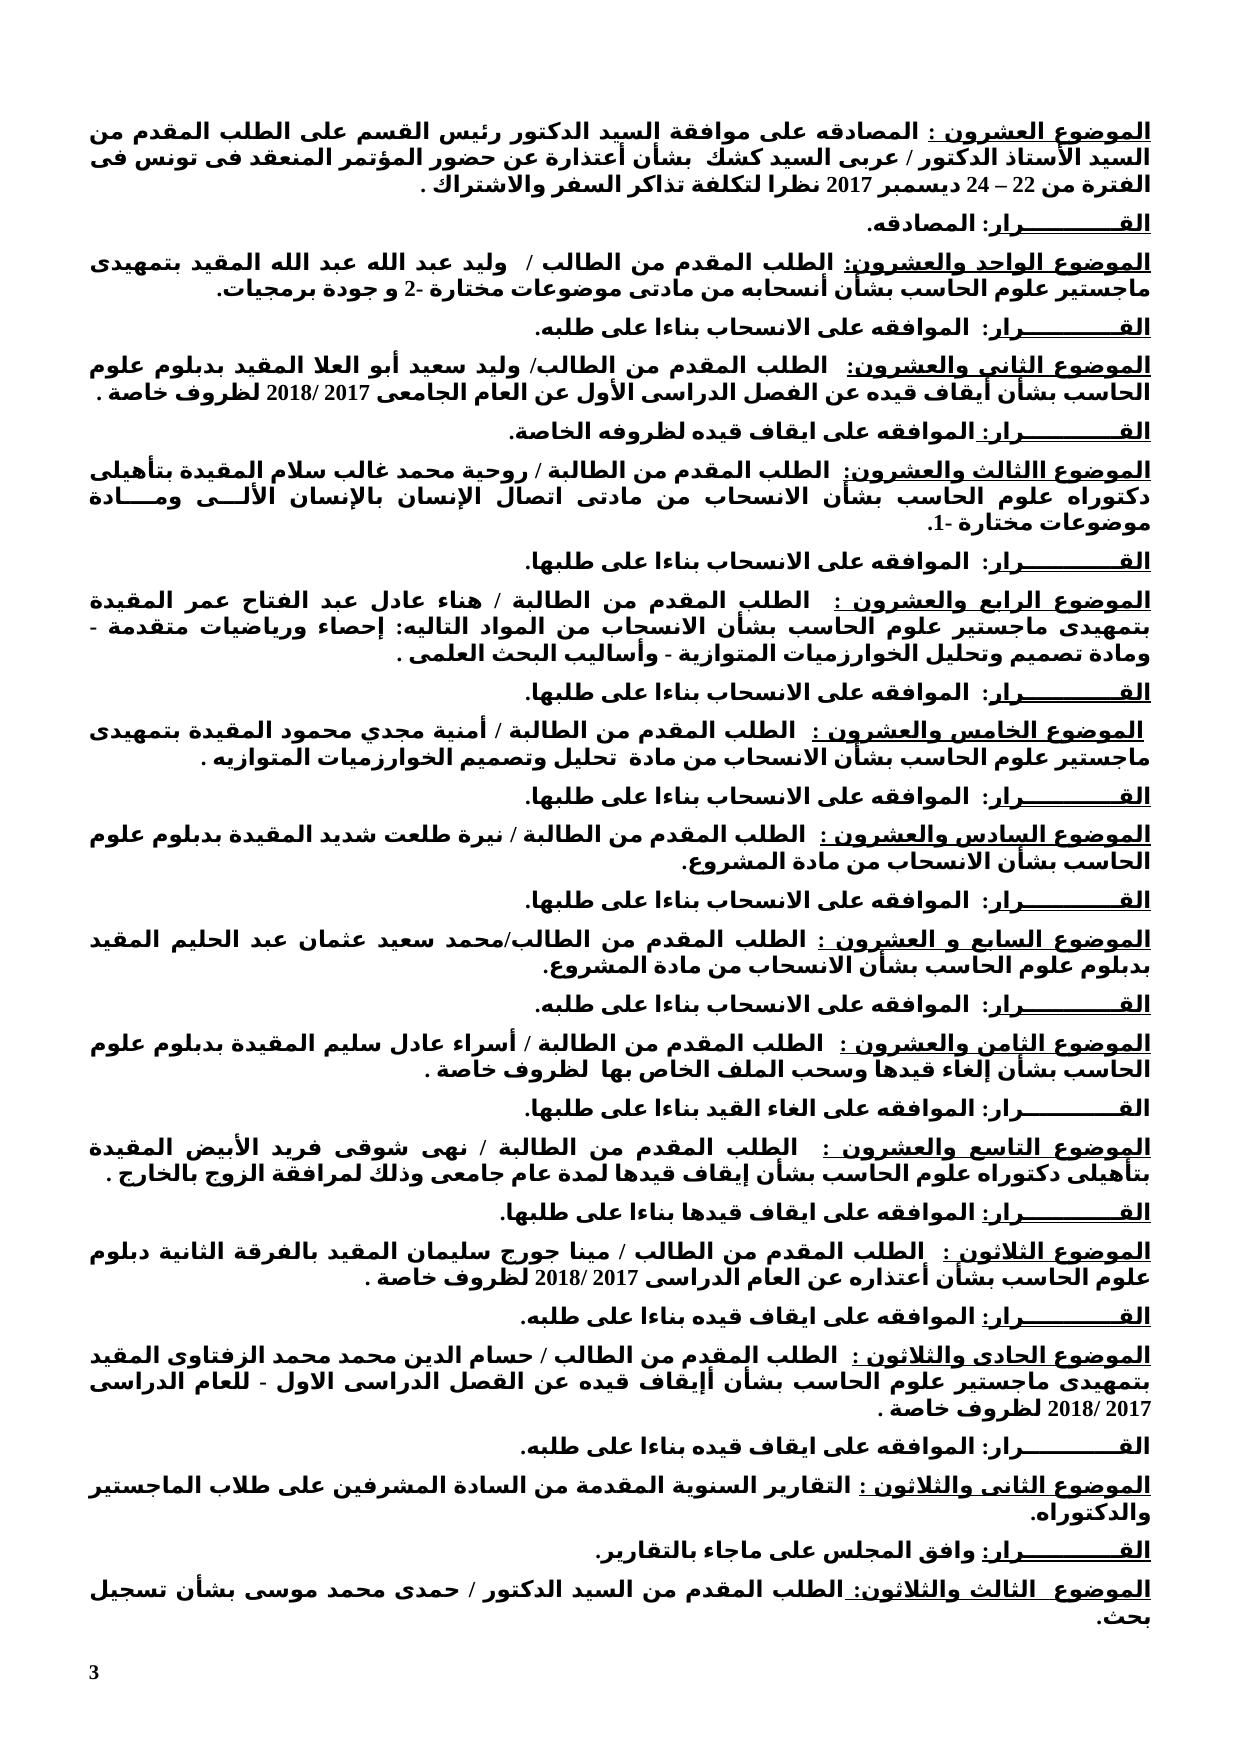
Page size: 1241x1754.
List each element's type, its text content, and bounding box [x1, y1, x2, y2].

text الموضوع الحادى والثلاثون : الطلب المقدم من الطالب / حسام الدين محمد محمد الزفتاوى المقيد بتمهيدى ماجستير علوم الحاسب بشأن أإيقاف قيده عن القصل الدراسى الاول - للعام الدراسى 2017 /2018 لظروف خاصة . [89, 1342, 1152, 1421]
text الموضوع السابع و العشرون : الطلب المقدم من الطالب/محمد سعيد عثمان عبد الحليم المقيد بدبلوم علوم الحاسب بشأن الانسحاب من مادة المشروع. [89, 926, 1152, 978]
text القــــــــــــرار: الموافقه على الانسحاب بناءا على طلبها. [89, 679, 1152, 705]
text الموضوع الثانى والثلاثون : التقارير السنوية المقدمة من السادة المشرفين على طلاب الماجستير والدكتوراه. [89, 1472, 1152, 1525]
text القــــــــــــرار: الموافقه على الغاء القيد بناءا على طلبها. [89, 1095, 1152, 1121]
text القــــــــــــرار: الموافقه على الانسحاب بناءا على طلبه. [89, 991, 1152, 1017]
text القــــــــــــرار: وافق المجلس على ماجاء بالتقارير. [89, 1537, 1152, 1564]
text القــــــــــــرار: الموافقه على ايقاف قيده بناءا على طلبه. [89, 1303, 1152, 1329]
text القــــــــــــرار: الموافقه على ايقاف قيده لظروفه الخاصة. [89, 418, 1152, 444]
text الموضوع السادس والعشرون : الطلب المقدم من الطالبة / نيرة طلعت شديد المقيدة بدبلوم علوم الحاسب بشأن الانسحاب من مادة المشروع. [89, 822, 1152, 874]
text القــــــــــــرار: الموافقه على الانسحاب بناءا على طلبها. [89, 783, 1152, 809]
text القــــــــــــرار: الموافقه على الانسحاب بناءا على طلبها. [89, 887, 1152, 913]
text الموضوع الثامن والعشرون : الطلب المقدم من الطالبة / أسراء عادل سليم المقيدة بدبلوم علوم الحاسب بشأن إلغاء قيدها وسحب الملف الخاص بها لظروف خاصة . [89, 1030, 1152, 1082]
text الموضوع التاسع والعشرون : الطلب المقدم من الطالبة / نهى شوقى فريد الأبيض المقيدة بتأهيلى دكتوراه علوم الحاسب بشأن إيقاف قيدها لمدة عام جامعى وذلك لمرافقة الزوج بالخارج . [89, 1134, 1152, 1186]
text الموضوع العشرون : المصادقه على موافقة السيد الدكتور رئيس القسم على الطلب المقدم من السيد الأستاذ الدكتور / عربى السيد كشك بشأن أعتذارة عن حضور المؤتمر المنعقد فى تونس فى الفترة من 22 – 24 ديسمبر 2017 نظرا لتكلفة تذاكر السفر والاشتراك . [89, 118, 1152, 197]
text الموضوع الثالث والثلاثون: الطلب المقدم من السيد الدكتور / حمدى محمد موسى بشأن تسجيل بحث. [89, 1576, 1152, 1629]
text القــــــــــــرار: الموافقه على ايقاف قيدها بناءا على طلبها. [89, 1199, 1152, 1225]
text الموضوع الثانى والعشرون: الطلب المقدم من الطالب/ وليد سعيد أبو العلا المقيد بدبلوم علوم الحاسب بشأن أيقاف قيده عن الفصل الدراسى الأول عن العام الجامعى 2017 /2018 لظروف خاصة . [89, 353, 1152, 405]
text القــــــــــــرار: الموافقه على الانسحاب بناءا على طلبها. [89, 548, 1152, 574]
text الموضوع الرابع والعشرون : الطلب المقدم من الطالبة / هناء عادل عبد الفتاح عمر المقيدة بتمهيدى ماجستير علوم الحاسب بشأن الانسحاب من المواد التاليه: إحصاء ورياضيات متقدمة - ومادة تصميم وتحليل الخوارزميات المتوازية - وأساليب البحث العلمى . [89, 587, 1152, 666]
text الموضوع الخامس والعشرون : الطلب المقدم من الطالبة / أمنية مجدي محمود المقيدة بتمهيدى ماجستير علوم الحاسب بشأن الانسحاب من مادة تحليل وتصميم الخوارزميات المتوازيه . [89, 717, 1152, 770]
text القــــــــــــرار: الموافقه على ايقاف قيده بناءا على طلبه. [89, 1433, 1152, 1460]
text الموضوع الثلاثون : الطلب المقدم من الطالب / مينا جورج سليمان المقيد بالفرقة الثانية دبلوم علوم الحاسب بشأن أعتذاره عن العام الدراسى 2017 /2018 لظروف خاصة . [89, 1238, 1152, 1291]
text القــــــــــــرار: المصادقه. [89, 210, 1152, 236]
text الموضوع االثالث والعشرون: الطلب المقدم من الطالبة / روحية محمد غالب سلام المقيدة بتأهيلى دكتوراه علوم الحاسب بشأن الانسحاب من مادتى اتصال الإنسان بالإنسان الألـــى ومــــادة موضوعات مختارة -1. [89, 457, 1152, 536]
text القــــــــــــرار: الموافقه على الانسحاب بناءا على طلبه. [89, 314, 1152, 340]
text الموضوع الواحد والعشرون: الطلب المقدم من الطالب / وليد عبد الله عبد الله المقيد بتمهيدى ماجستير علوم الحاسب بشأن أنسحابه من مادتى موضوعات مختارة -2 و جودة برمجيات. [89, 248, 1152, 301]
